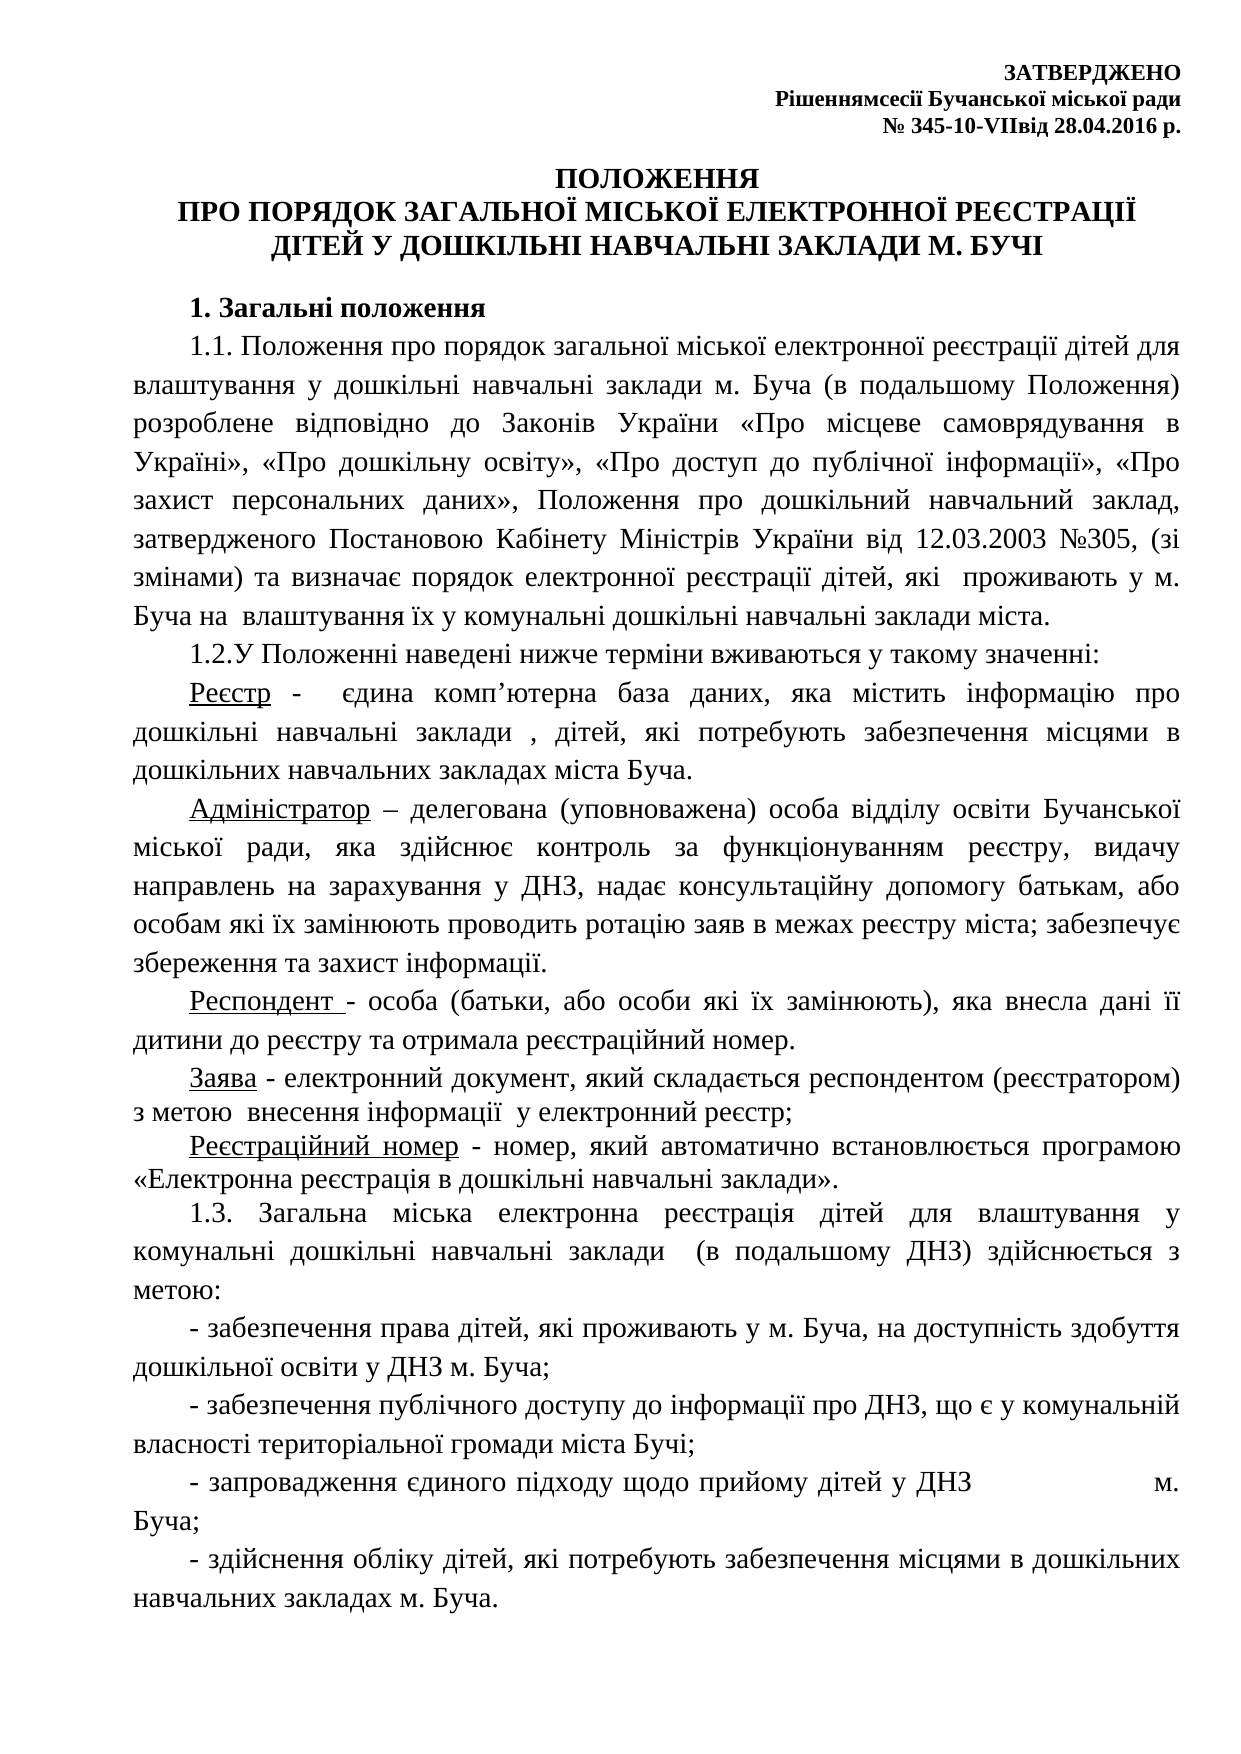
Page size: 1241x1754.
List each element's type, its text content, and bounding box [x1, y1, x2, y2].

text Реєстр - єдина комп’ютерна база даних, яка містить інформацію про дошкільні навчальні заклади , дітей, які потребують забезпечення місцями в дошкільних навчальних закладах міста . [133, 675, 1181, 786]
text - запровадження єдиного підходу щодо прийому дітей у ДНЗ м. ; [133, 1464, 1181, 1537]
text - здійснення обліку дітей, які потребують забезпечення місцями в дошкільних навчальних закладах м. . [133, 1542, 1181, 1614]
text ПОЛОЖЕННЯ [133, 161, 1181, 194]
text - забезпечення публічного доступу до інформації про ДНЗ, що є у комунальній власності територіальної громади міста Бучі; [133, 1387, 1181, 1459]
text ЗАТВЕРДЖЕНО [133, 59, 1181, 85]
text № 345-10-VIIвід 28.04.2016 р. [133, 112, 1181, 138]
text 1.3. Загальна міська електронна реєстрація дітей для влаштування у комунальні дошкільні навчальні заклади (в подальшому ДНЗ) здійснюється з метою: [133, 1195, 1181, 1305]
text Респондент - особа (батьки, або особи які їх замінюють), яка внесла дані її дитини до реєстру та отримала реєстраційний номер. [133, 983, 1181, 1056]
text Заява - електронний документ, який складається респондентом (реєстратором) з метою внесення інформації у електронний реєстр; [133, 1061, 1181, 1128]
text Рішеннямсесії нської міської ради [133, 85, 1181, 112]
text Адміністратор – делегована (уповноважена) особа відділу освіти нської міської ради, яка здійснює контроль за функціонуванням реєстру, видачу направлень на зарахування у ДНЗ, надає консультаційну допомогу батькам, або особам які їх замінюють проводить ротацію заяв в межах реєстру міста; забезпечує збереження та захист інформації. [133, 791, 1181, 978]
text ПРО ПОРЯДОК ЗАГАЛЬНОЇ МІСЬКОЇ ЕЛЕКТРОННОЇ РЕЄСТРАЦІЇ ДІТЕЙ У ДОШКІЛЬНІ НАВЧАЛЬНІ ЗАКЛАДИ М. БУЧІ [133, 194, 1181, 262]
text 1.2.У Положенні наведені нижче терміни вживаються у такому значенні: [133, 637, 1181, 670]
text 1. Загальні положення [133, 290, 1181, 323]
text 1.1. Положення про порядок загальної міської електронної реєстрації дітей для влаштування у дошкільні навчальні заклади м. (в подальшому Положення) розроблене відповідно до Законів України «Про місцеве самоврядування в Україні», «Про дошкільну освіту», «Про доступ до публічної інформації», «Про захист персональних даних», Положення про дошкільний навчальний заклад, затвердженого Постановою Кабінету Міністрів України від 12.03.2003 №305, (зі змінами) та визначає порядок електронної реєстрації дітей, які проживають у м. на влаштування їх у комунальні дошкільні навчальні заклади міста. [133, 328, 1181, 632]
text Реєстраційний номер - номер, який автоматично встановлюється програмою «Електронна реєстрація в дошкільні навчальні заклади». [133, 1128, 1181, 1195]
text - забезпечення права дітей, які проживають у м. , на доступність здобуття дошкільної освіти у ДНЗ м. ; [133, 1310, 1181, 1382]
